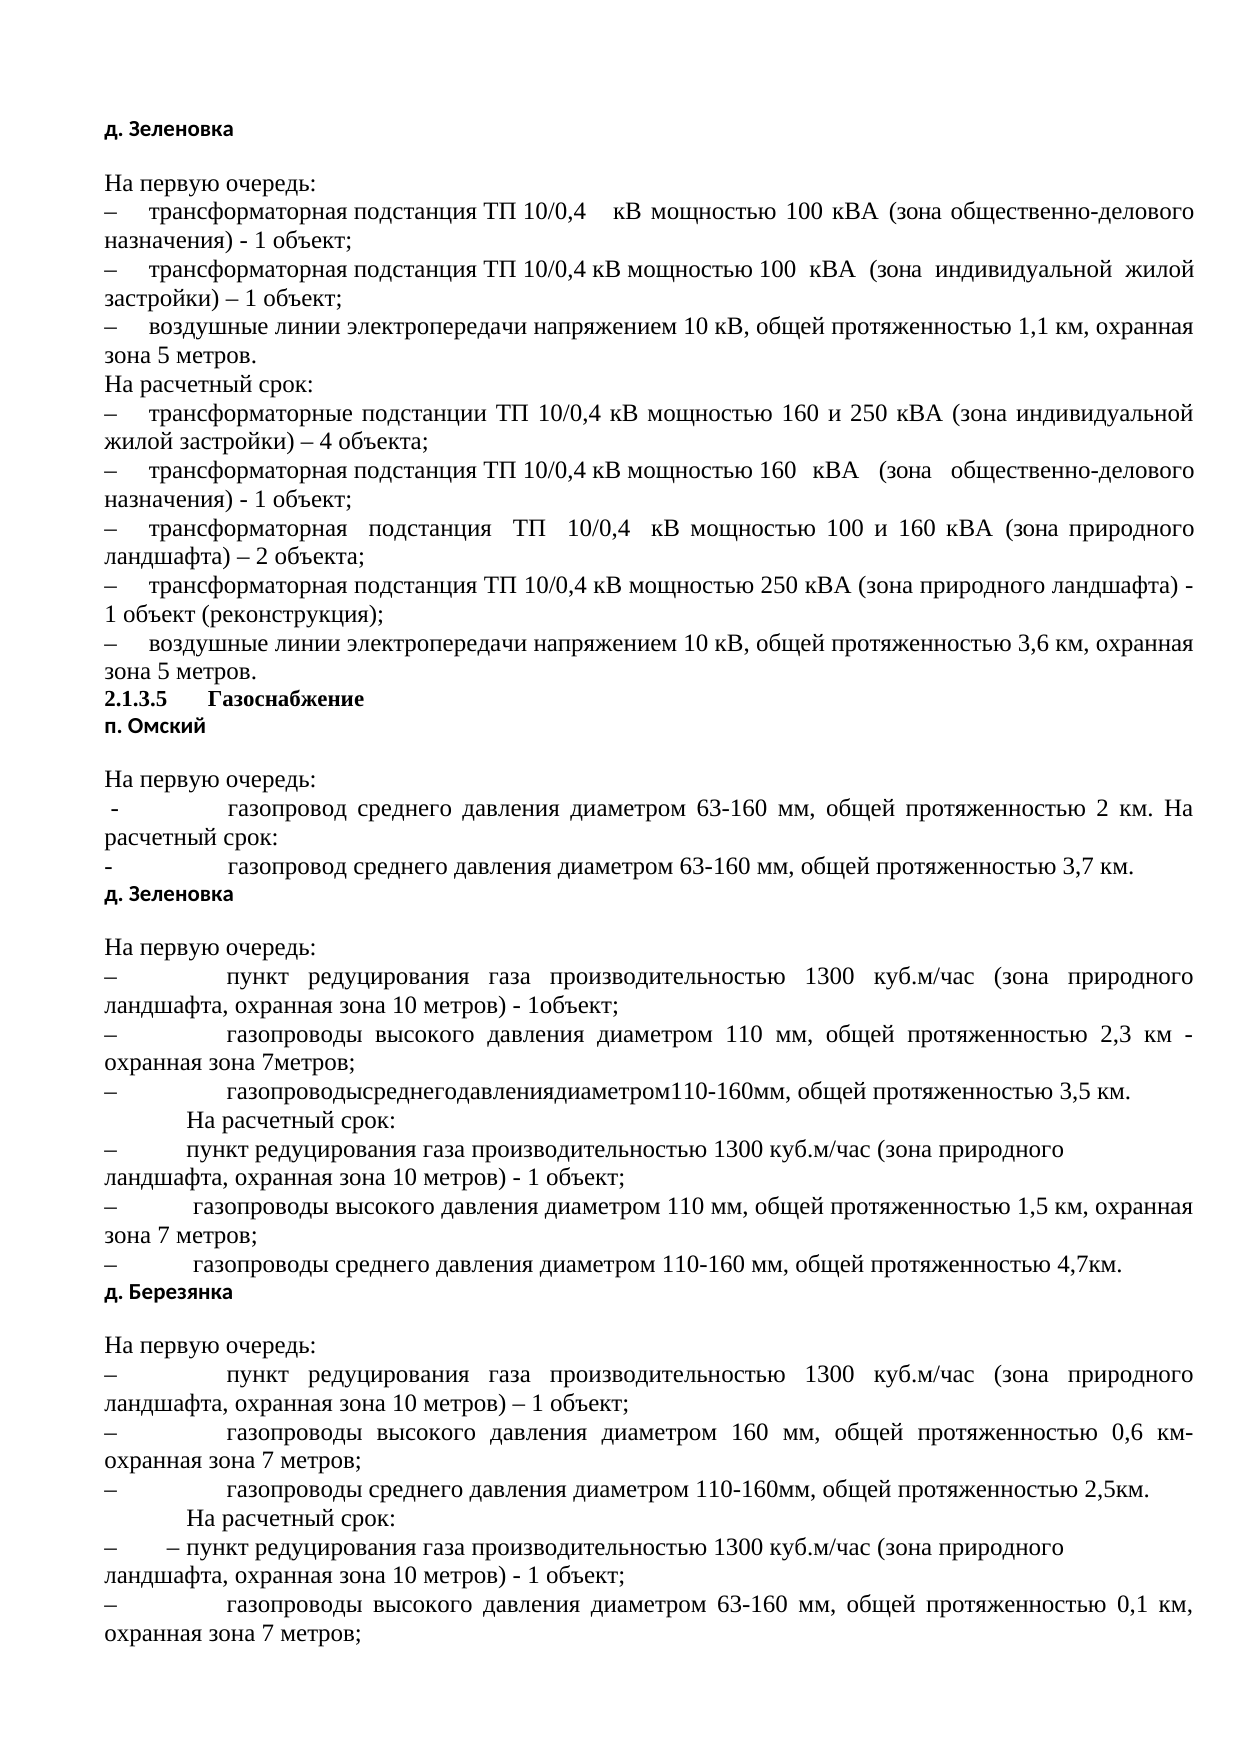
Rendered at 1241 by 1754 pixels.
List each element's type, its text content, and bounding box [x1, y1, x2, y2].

text – [104, 1532, 186, 1561]
list пункт редуцирования газа производительностью 1300 куб.м/час (зона природного ландшафта, охранная зона 10 метров) – 1 объект; [104, 1359, 1194, 1417]
text На первую очередь: [104, 764, 1194, 793]
text На первую очередь: [104, 1331, 1194, 1359]
list газопроводы высокого давления диаметром 110 мм, общей протяженностью 1,5 км, охранная зона 7 метров; [104, 1191, 1194, 1249]
text На первую очередь: [104, 168, 1194, 196]
list воздушные линии электропередачи напряжением 10 кВ, общей протяженностью 3,6 км, охранная зона 5 метров. [104, 628, 1194, 685]
text д. Зеленовка [104, 114, 1194, 143]
text д. Березянка [104, 1277, 1194, 1306]
text На первую очередь: [104, 932, 1194, 961]
text пункт редуцирования газа производительностью 1300 куб.м/час (зона природного [186, 1134, 1194, 1162]
text На расчетный срок: [186, 1503, 1194, 1532]
list газопроводы высокого давления диаметром 160 мм, общей протяженностью 0,6 км- охранная зона 7 метров; [104, 1417, 1194, 1474]
list газопроводы среднего давления диаметром 110-160 мм, общей протяженностью 4,7км. [104, 1249, 1194, 1277]
list газопроводы высокого давления диаметром 63-160 мм, общей протяженностью 0,1 км, охранная зона 7 метров; [104, 1589, 1194, 1647]
list газопроводысреднегодавлениядиаметром110-160мм, общей протяженностью 3,5 км. [104, 1076, 1194, 1105]
text На расчетный срок: [186, 1105, 1194, 1134]
list газопроводы высокого давления диаметром 110 мм, общей протяженностью 2,3 км - охранная зона 7метров; [104, 1019, 1194, 1076]
list газопроводы среднего давления диаметром 110-160мм, общей протяженностью 2,5км. [104, 1474, 1194, 1503]
list пункт редуцирования газа производительностью 1300 куб.м/час (зона природного [186, 1532, 1194, 1561]
text п. Омский [104, 711, 1194, 739]
list Газоснабжение [104, 685, 1194, 711]
text д. Зеленовка [104, 879, 1194, 907]
text ландшафта, охранная зона 10 метров) - 1 объект; [104, 1162, 1194, 1191]
list трансформаторная подстанция ТП 10/0,4 кВ мощностью 100 кВА (зона индивидуальной жилой застройки) – 1 объект; [104, 254, 1194, 311]
list трансформаторная подстанция ТП 10/0,4 кВ мощностью 100 и 160 кВА (зона природного ландшафта) – 2 объекта; [104, 513, 1194, 570]
text На расчетный срок: [104, 369, 1194, 398]
list газопровод среднего давления диаметром 63-160 мм, общей протяженностью 2 км. На расчетный срок: [104, 793, 1194, 851]
list пункт редуцирования газа производительностью 1300 куб.м/час (зона природного ландшафта, охранная зона 10 метров) - 1объект; [104, 961, 1194, 1019]
list воздушные линии электропередачи напряжением 10 кВ, общей протяженностью 1,1 км, охранная зона 5 метров. [104, 311, 1194, 369]
list трансформаторная подстанция ТП 10/0,4 кВ мощностью 250 кВА (зона природного ландшафта) - 1 объект (реконструкция); [104, 570, 1194, 628]
text – [104, 1134, 182, 1162]
list трансформаторные подстанции ТП 10/0,4 кВ мощностью 160 и 250 кВА (зона индивидуальной жилой застройки) – 4 объекта; [104, 398, 1194, 455]
list трансформаторная подстанция ТП 10/0,4 кВ мощностью 100 кВА (зона общественно-делового назначения) - 1 объект; [104, 196, 1194, 254]
list трансформаторная подстанция ТП 10/0,4 кВ мощностью 160 кВА (зона общественно-делового назначения) - 1 объект; [104, 455, 1194, 513]
text ландшафта, охранная зона 10 метров) - 1 объект; [104, 1561, 1194, 1589]
list газопровод среднего давления диаметром 63-160 мм, общей протяженностью 3,7 км. [104, 851, 1194, 879]
